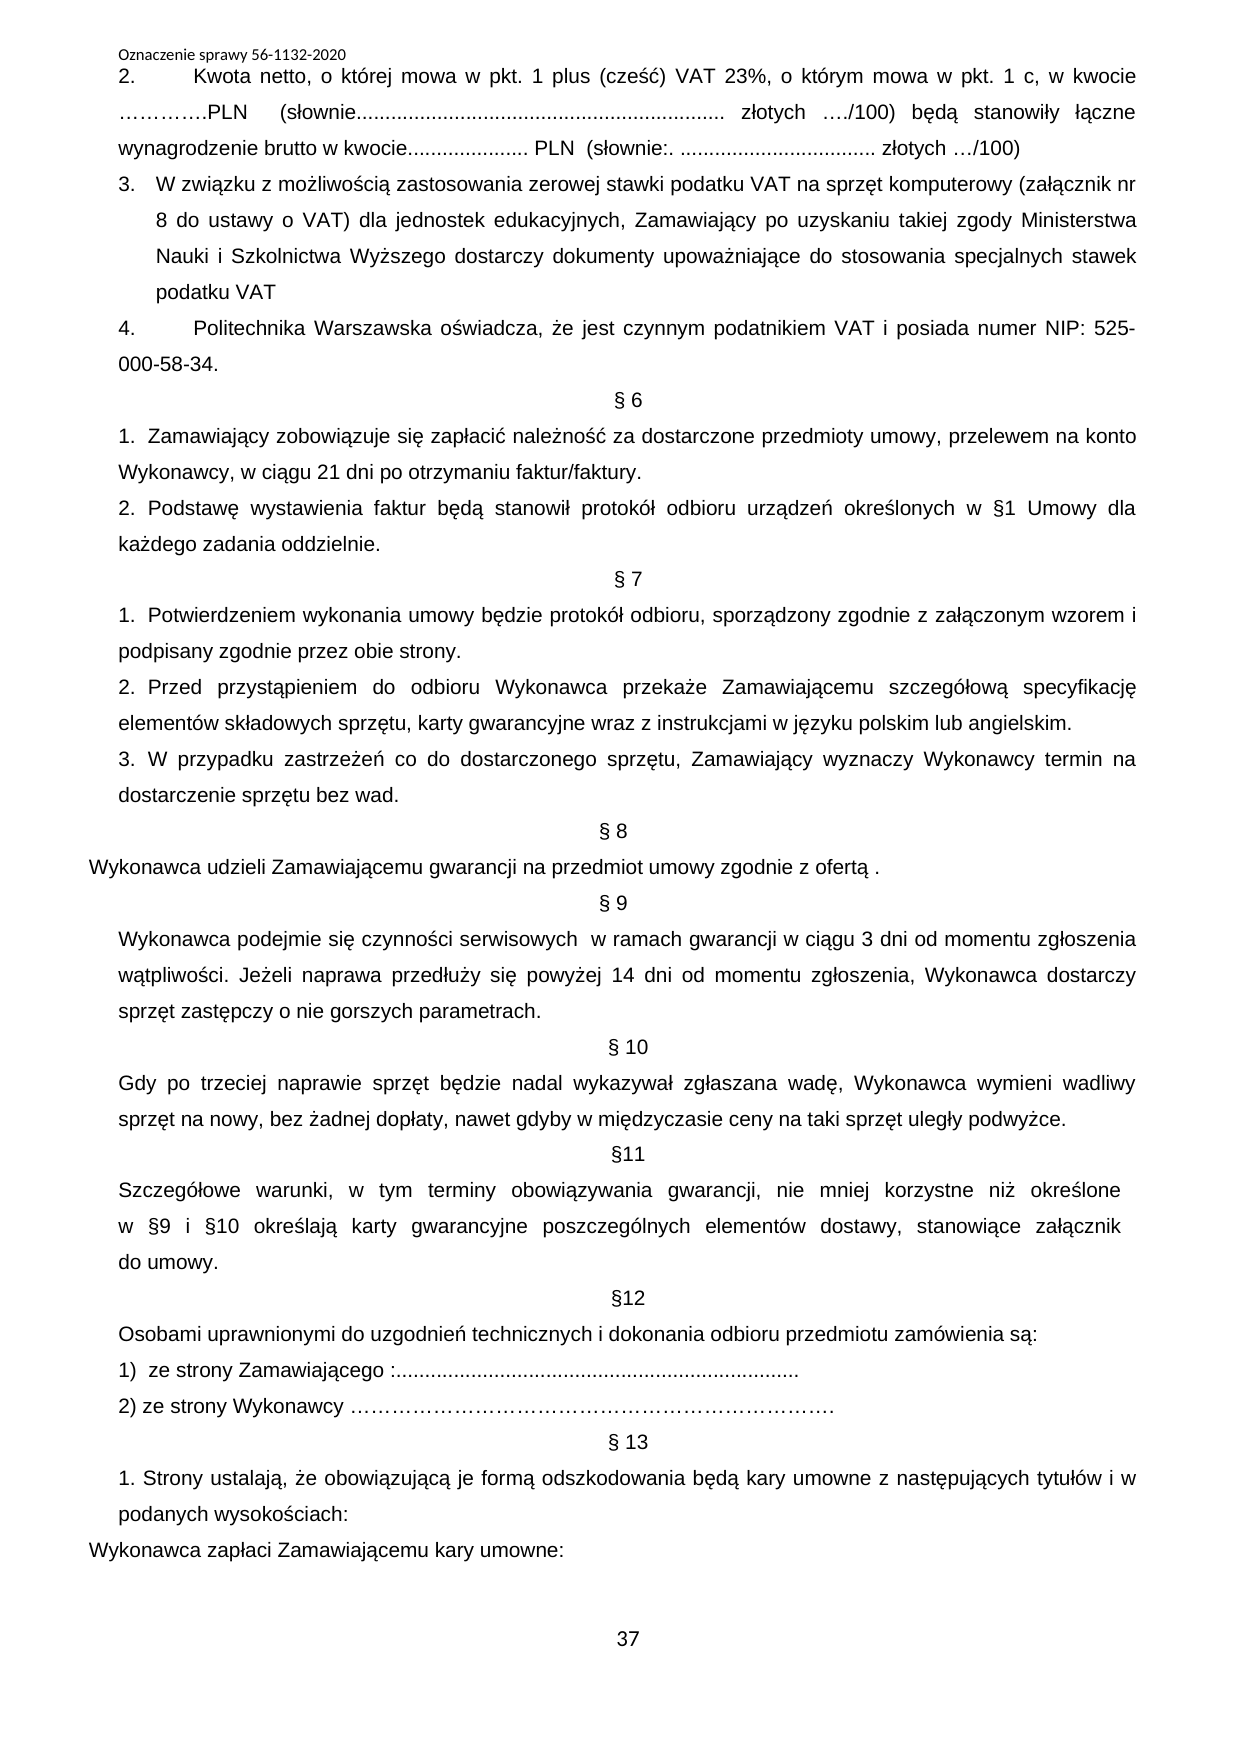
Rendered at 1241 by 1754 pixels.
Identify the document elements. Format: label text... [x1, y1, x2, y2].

text Szczegółowe warunki, w tym terminy obowiązywania gwarancji, nie mniej korzystne niż określone w §9 i §10 określają karty gwarancyjne poszczególnych elementów dostawy, stanowiące załącznik do umowy. [118, 1178, 1138, 1274]
list Potwierdzeniem wykonania umowy będzie protokół odbioru, sporządzony zgodnie z załączonym wzorem i podpisany zgodnie przez obie strony. [118, 603, 1138, 663]
text § 6 [118, 388, 1138, 412]
text Gdy po trzeciej naprawie sprzęt będzie nadal wykazywał zgłaszana wadę, Wykonawca wymieni wadliwy sprzęt na nowy, bez żadnej dopłaty, nawet gdyby w międzyczasie ceny na taki sprzęt uległy podwyżce. [118, 1070, 1138, 1130]
text § 13 [118, 1430, 1138, 1454]
text Wykonawca zapłaci Zamawiającemu kary umowne: [89, 1538, 1138, 1562]
text 1. Strony ustalają, że obowiązującą je formą odszkodowania będą kary umowne z następujących tytułów i w podanych wysokościach: [118, 1466, 1138, 1526]
text § 10 [118, 1034, 1138, 1058]
text 1) ze strony Zamawiającego :...................................................................... [118, 1358, 1138, 1382]
text §11 [118, 1142, 1138, 1166]
list Kwota netto, o której mowa w pkt. 1 plus (cześć) VAT 23%, o którym mowa w pkt. 1 c, w kwocie ………….PLN (słownie................................................................ złotych …./100) będą stanowiły łączne wynagrodzenie brutto w kwocie..................... PLN (słownie:. .................................. złotych …/100) [118, 64, 1138, 160]
list Przed przystąpieniem do odbioru Wykonawca przekaże Zamawiającemu szczegółową specyfikację elementów składowych sprzętu, karty gwarancyjne wraz z instrukcjami w języku polskim lub angielskim. [118, 675, 1138, 735]
text Wykonawca podejmie się czynności serwisowych w ramach gwarancji w ciągu 3 dni od momentu zgłoszenia wątpliwości. Jeżeli naprawa przedłuży się powyżej 14 dni od momentu zgłoszenia, Wykonawca dostarczy sprzęt zastępczy o nie gorszych parametrach. [118, 927, 1138, 1022]
text Osobami uprawnionymi do uzgodnień technicznych i dokonania odbioru przedmiotu zamówienia są: [118, 1322, 1138, 1346]
text § 7 [118, 567, 1138, 591]
list Zamawiający zobowiązuje się zapłacić należność za dostarczone przedmioty umowy, przelewem na konto Wykonawcy, w ciągu 21 dni po otrzymaniu faktur/faktury. [118, 423, 1138, 483]
text 2) ze strony Wykonawcy ……………………………………………………………. [118, 1394, 1138, 1418]
text §12 [118, 1286, 1138, 1310]
text Wykonawca udzieli Zamawiającemu gwarancji na przedmiot umowy zgodnie z ofertą . [89, 855, 1138, 879]
text § 8 [89, 819, 1138, 843]
list Podstawę wystawienia faktur będą stanowił protokół odbioru urządzeń określonych w §1 Umowy dla każdego zadania oddzielnie. [118, 495, 1138, 555]
list W przypadku zastrzeżeń co do dostarczonego sprzętu, Zamawiający wyznaczy Wykonawcy termin na dostarczenie sprzętu bez wad. [118, 747, 1138, 807]
text § 9 [89, 891, 1138, 915]
list Politechnika Warszawska oświadcza, że jest czynnym podatnikiem VAT i posiada numer NIP: 525-000-58-34. [118, 316, 1138, 376]
list W związku z możliwością zastosowania zerowej stawki podatku VAT na sprzęt komputerowy (załącznik nr 8 do ustawy o VAT) dla jednostek edukacyjnych, Zamawiający po uzyskaniu takiej zgody Ministerstwa Nauki i Szkolnictwa Wyższego dostarczy dokumenty upoważniające do stosowania specjalnych stawek podatku VAT [118, 172, 1138, 304]
